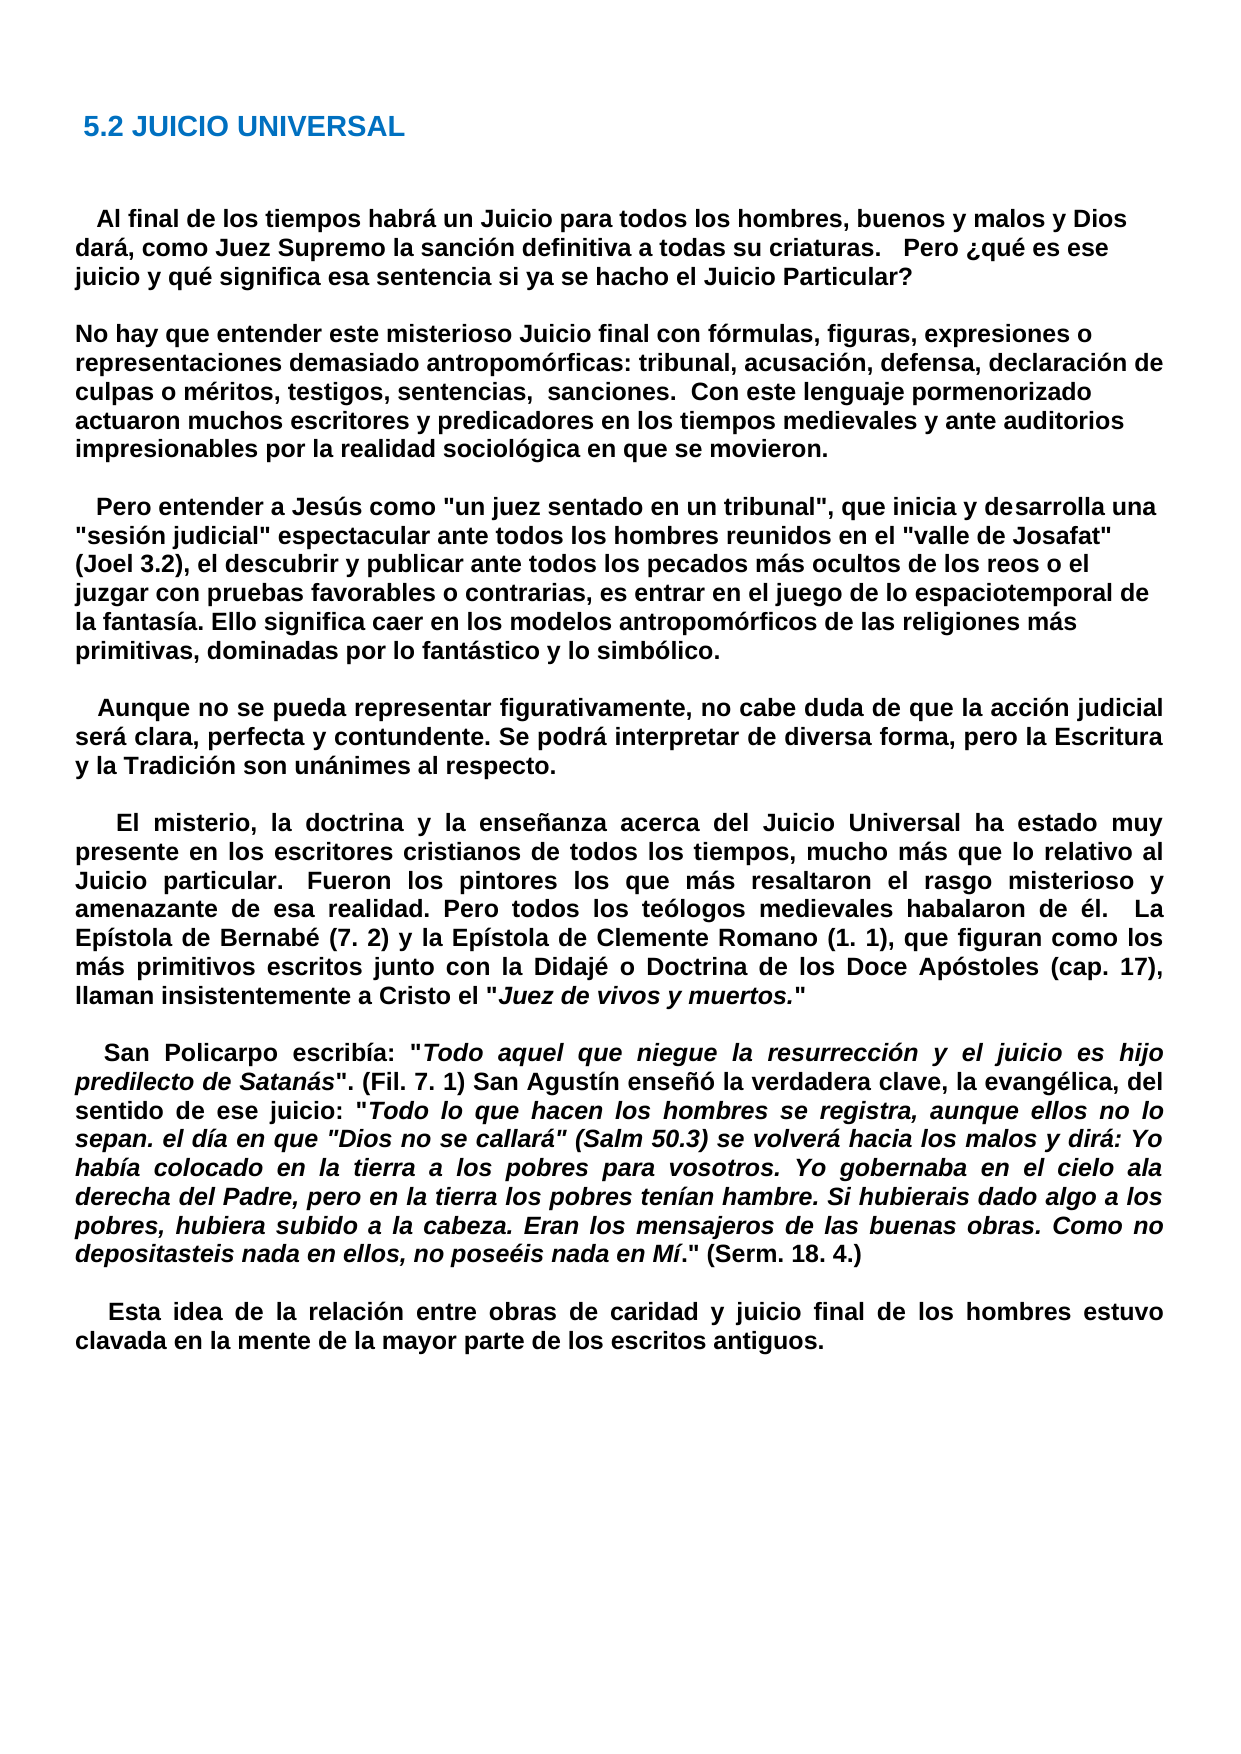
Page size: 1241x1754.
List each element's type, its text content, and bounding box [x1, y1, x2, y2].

text Esta idea de la relación entre obras de caridad y juicio final de los hombres estuvo clavada en la mente de la mayor parte de los escritos antiguos. [75, 1268, 1165, 1354]
text San Policarpo escribía: "Todo aquel que niegue la resurrección y el juicio es hijo predilecto de Satanás". (Fil. 7. 1) San Agustín enseñó la verdadera clave, la evangélica, del sentido de ese juicio: "Todo lo que hacen los hombres se registra, aunque ellos no lo sepan. el día en que "Dios no se callará" (Salm 50.3) se volverá hacia los malos y dirá: Yo había colocado en la tierra a los pobres para vosotros. Yo gobernaba en el cielo ala derecha del Padre, pero en la tierra los pobres tenían hambre. Si hubierais dado algo a los pobres, hubiera subido a la cabeza. Eran los mensajeros de las buenas obras. Como no depositasteis nada en ellos, no poseéis nada en Mí." (Serm. 18. 4.) [75, 1009, 1165, 1268]
text Al final de los tiempos habrá un Juicio para todos los hombres, buenos y malos y Dios dará, como Juez Supremo la sanción definitiva a todas su criaturas. Pero ¿qué es ese juicio y qué significa esa sentencia si ya se hacho el Juicio Particular? [75, 204, 1165, 291]
text 5.2 JUICIO UNIVERSAL [75, 108, 1165, 142]
text Aunque no se pueda representar figurativamente, no cabe duda de que la acción judicial será clara, perfecta y contundente. Se podrá interpretar de diversa forma, pero la Escritura y la Tradición son unánimes al respecto. [75, 664, 1165, 779]
text No hay que entender este misterioso Juicio final con fórmulas, figuras, expresiones o representaciones demasiado antropomórficas: tribunal, acusación, defensa, declaración de culpas o méritos, testigos, sentencias, sanciones. Con este lenguaje pormenorizado actuaron muchos escritores y predicadores en los tiempos medievales y ante auditorios impresionables por la realidad sociológica en que se movieron. [75, 319, 1165, 463]
text Pero entender a Jesús como "un juez sentado en un tribunal", que inicia y desarrolla una "sesión judicial" espectacular ante todos los hombres reunidos en el "valle de Josafat" (Joel 3.2), el descubrir y publicar ante todos los pecados más ocultos de los reos o el juzgar con pruebas favorables o contrarias, es entrar en el juego de lo espaciotemporal de la fantasía. Ello significa caer en los modelos antropomórficos de las religiones más primitivas, dominadas por lo fantástico y lo simbólico. [75, 463, 1165, 664]
text El misterio, la doctrina y la enseñanza acerca del Juicio Universal ha estado muy presente en los escritores cristianos de todos los tiempos, mucho más que lo relativo al Juicio particular. Fueron los pintores los que más resaltaron el rasgo misterioso y amenazante de esa realidad. Pero todos los teólogos medievales habalaron de él. La Epístola de Bernabé (7. 2) y la Epístola de Clemente Romano (1. 1), que figuran como los más primitivos escritos junto con la Didajé o Doctrina de los Doce Apóstoles (cap. 17), llaman insistentemente a Cristo el "Juez de vivos y muertos." [75, 779, 1165, 1009]
